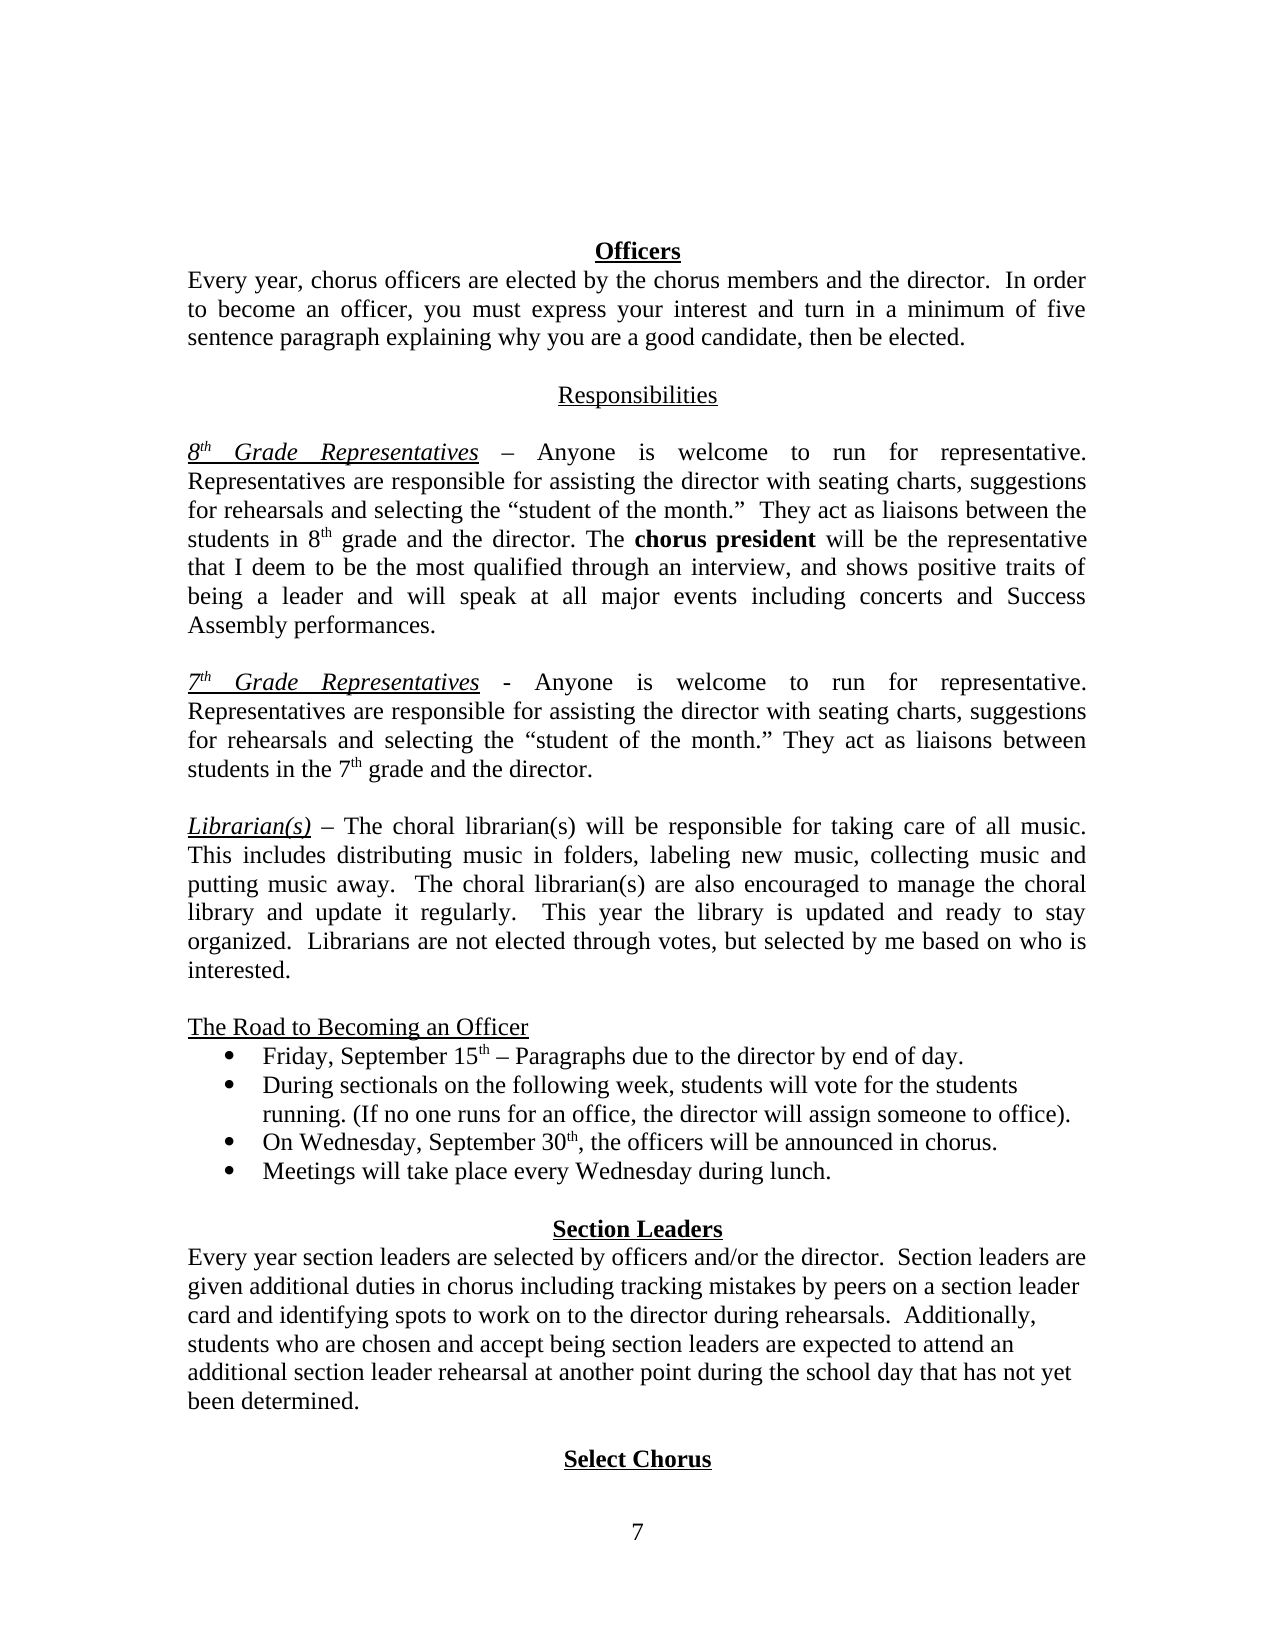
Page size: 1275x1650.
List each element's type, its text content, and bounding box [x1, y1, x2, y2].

text The Road to Becoming an Officer [187, 1012, 1087, 1041]
text Select Chorus [187, 1444, 1087, 1472]
list Meetings will take place every Wednesday during lunch. [225, 1156, 1087, 1185]
text Section Leaders [187, 1214, 1087, 1242]
text Responsibilities [187, 380, 1087, 409]
list During sectionals on the following week, students will vote for the students running. (If no one runs for an office, the director will assign someone to office). [225, 1070, 1087, 1127]
text Librarian(s) – The choral librarian(s) will be responsible for taking care of all music. This includes distributing music in folders, labeling new music, collecting music and putting music away. The choral librarian(s) are also encouraged to manage the choral library and update it regularly. This year the library is updated and ready to stay organized. Librarians are not elected through votes, but selected by me based on who is interested. [187, 811, 1087, 984]
text 8th Grade Representatives – Anyone is welcome to run for representative. Representatives are responsible for assisting the director with seating charts, suggestions for rehearsals and selecting the “student of the month.” They act as liaisons between the students in 8th grade and the director. The chorus president will be the representative that I deem to be the most qualified through an interview, and shows positive traits of being a leader and will speak at all major events including concerts and Success Assembly performances. [187, 437, 1087, 639]
text Every year, chorus officers are elected by the chorus members and the director. In order to become an officer, you must express your interest and turn in a minimum of five sentence paragraph explaining why you are a good candidate, then be elected. [187, 265, 1087, 351]
list On Wednesday, September 30th, the officers will be announced in chorus. [225, 1127, 1087, 1156]
list Friday, September 15th – Paragraphs due to the director by end of day. [225, 1041, 1087, 1070]
text Every year section leaders are selected by officers and/or the director. Section leaders are given additional duties in chorus including tracking mistakes by peers on a section leader card and identifying spots to work on to the director during rehearsals. Additionally, students who are chosen and accept being section leaders are expected to attend an additional section leader rehearsal at another point during the school day that has not yet been determined. [187, 1242, 1087, 1415]
text Officers [187, 236, 1087, 265]
text 7th Grade Representatives - Anyone is welcome to run for representative. Representatives are responsible for assisting the director with seating charts, suggestions for rehearsals and selecting the “student of the month.” They act as liaisons between students in the 7th grade and the director. [187, 667, 1087, 782]
